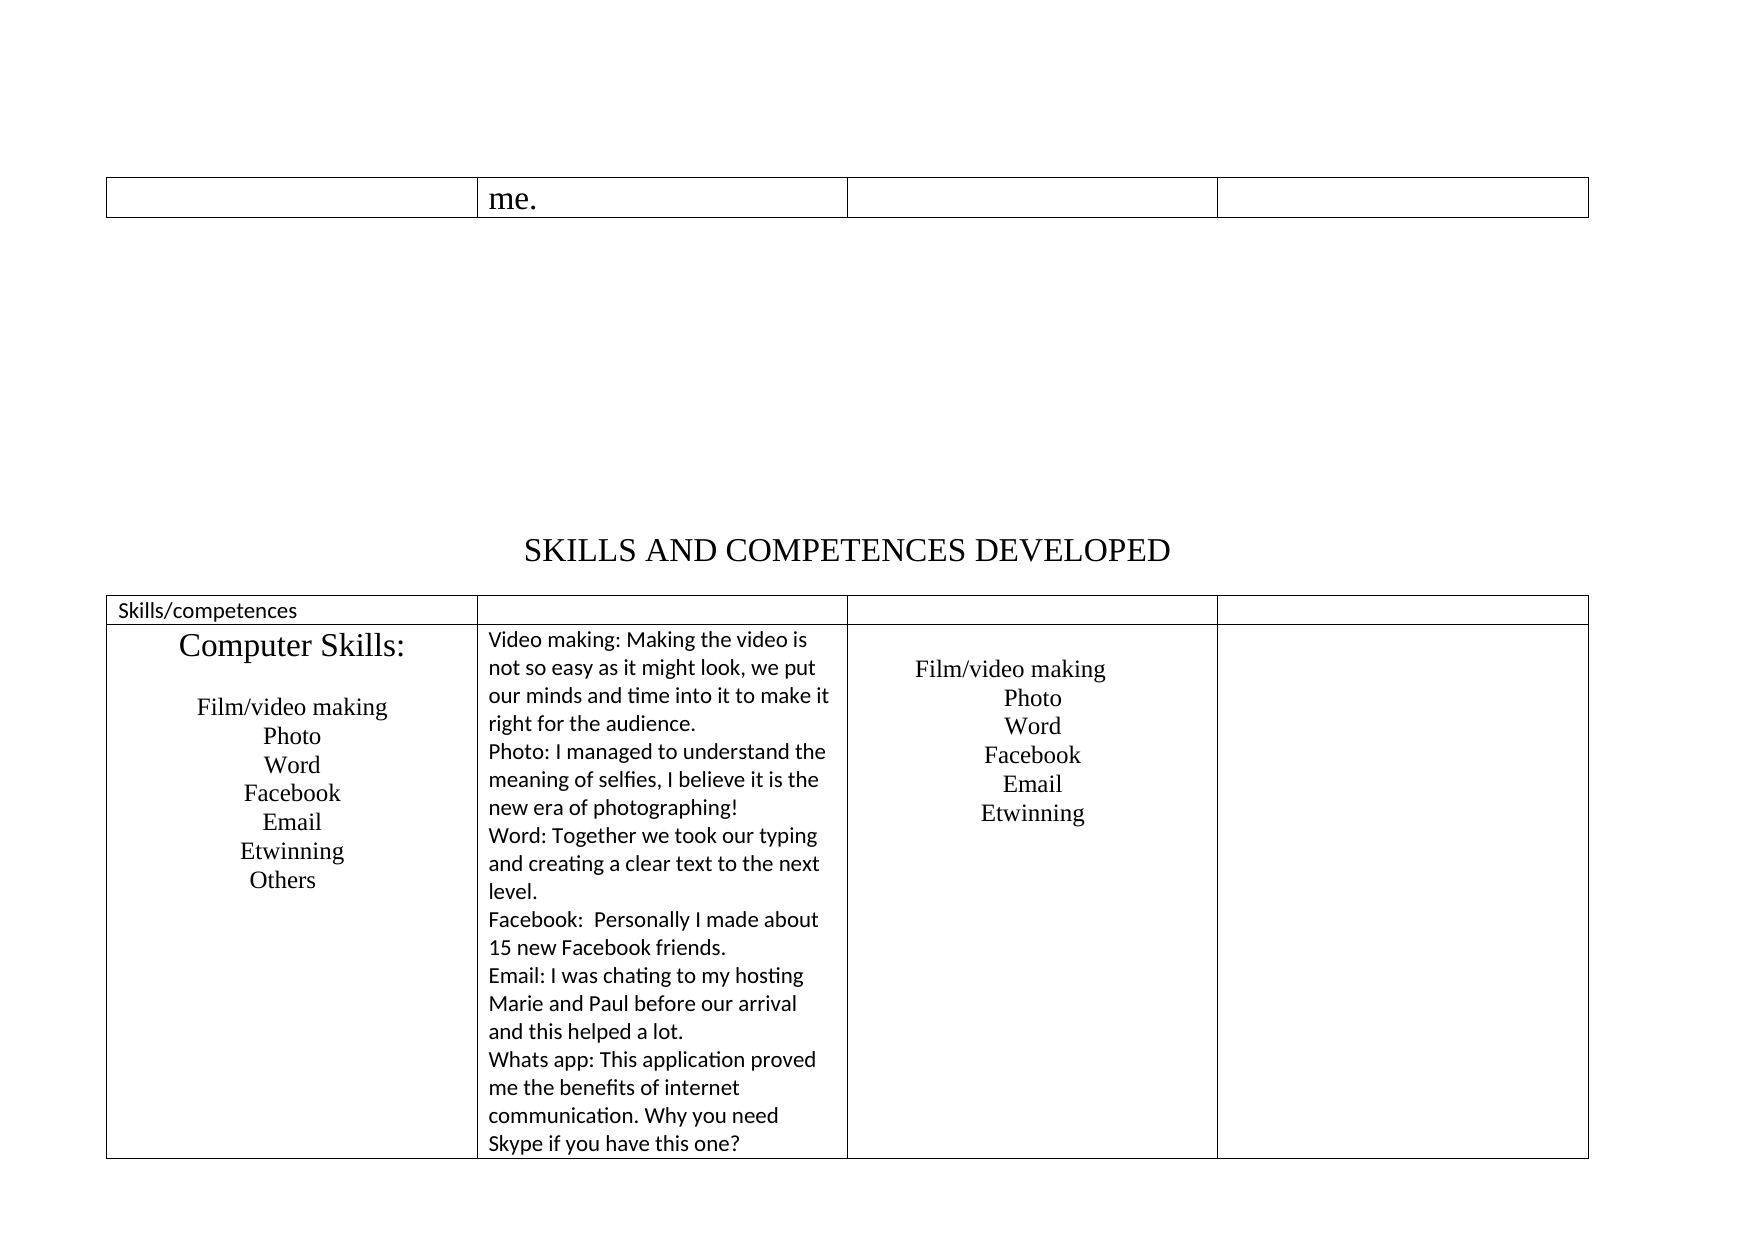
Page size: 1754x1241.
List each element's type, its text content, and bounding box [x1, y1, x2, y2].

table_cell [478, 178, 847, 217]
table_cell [848, 625, 1217, 1158]
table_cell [107, 625, 477, 1158]
text SKILLS AND COMPETENCES DEVELOPED [118, 530, 1577, 568]
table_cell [107, 178, 477, 217]
table_header [478, 596, 847, 624]
table_header [848, 596, 1217, 624]
table_header [1218, 596, 1588, 624]
table_header Skills/competences [107, 596, 477, 624]
table_cell [1218, 625, 1588, 1158]
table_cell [848, 178, 1217, 217]
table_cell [1218, 178, 1588, 217]
